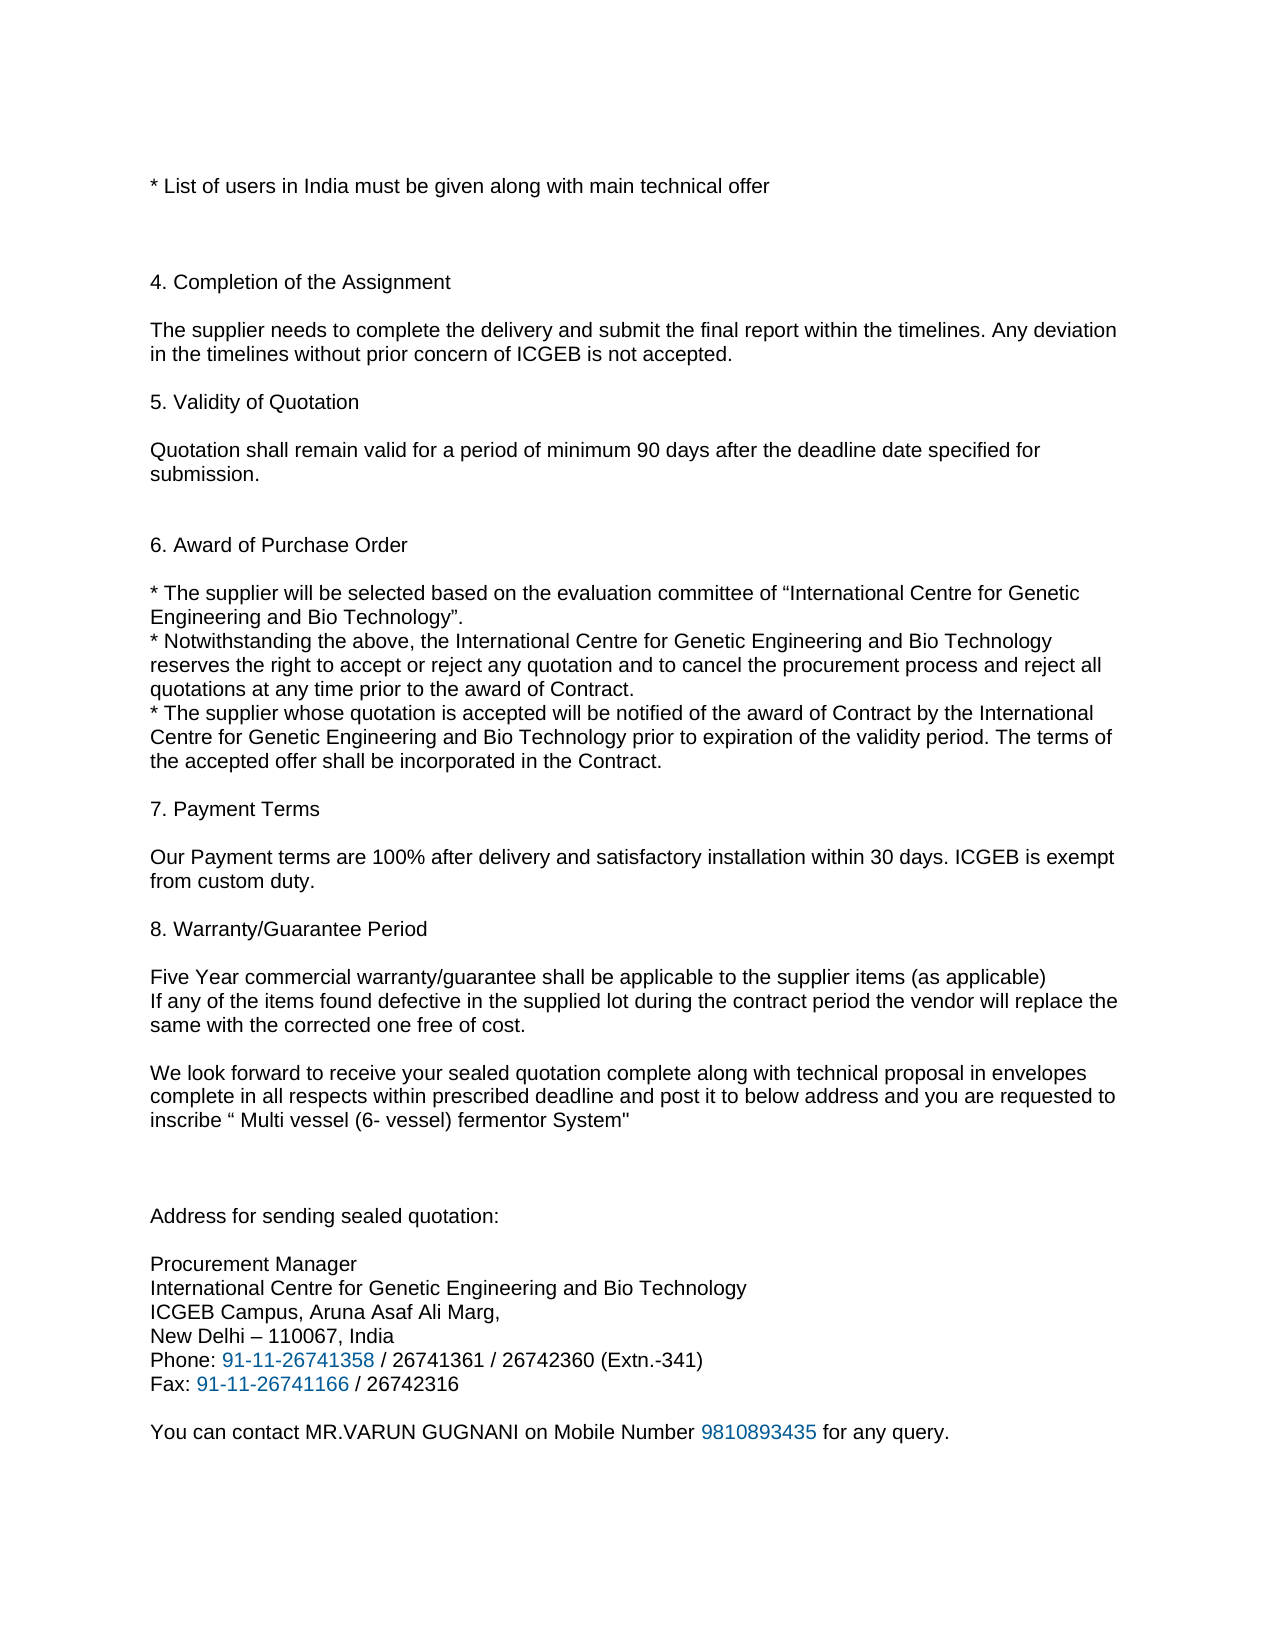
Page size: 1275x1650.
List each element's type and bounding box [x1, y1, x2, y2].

text [150, 150, 1125, 1492]
